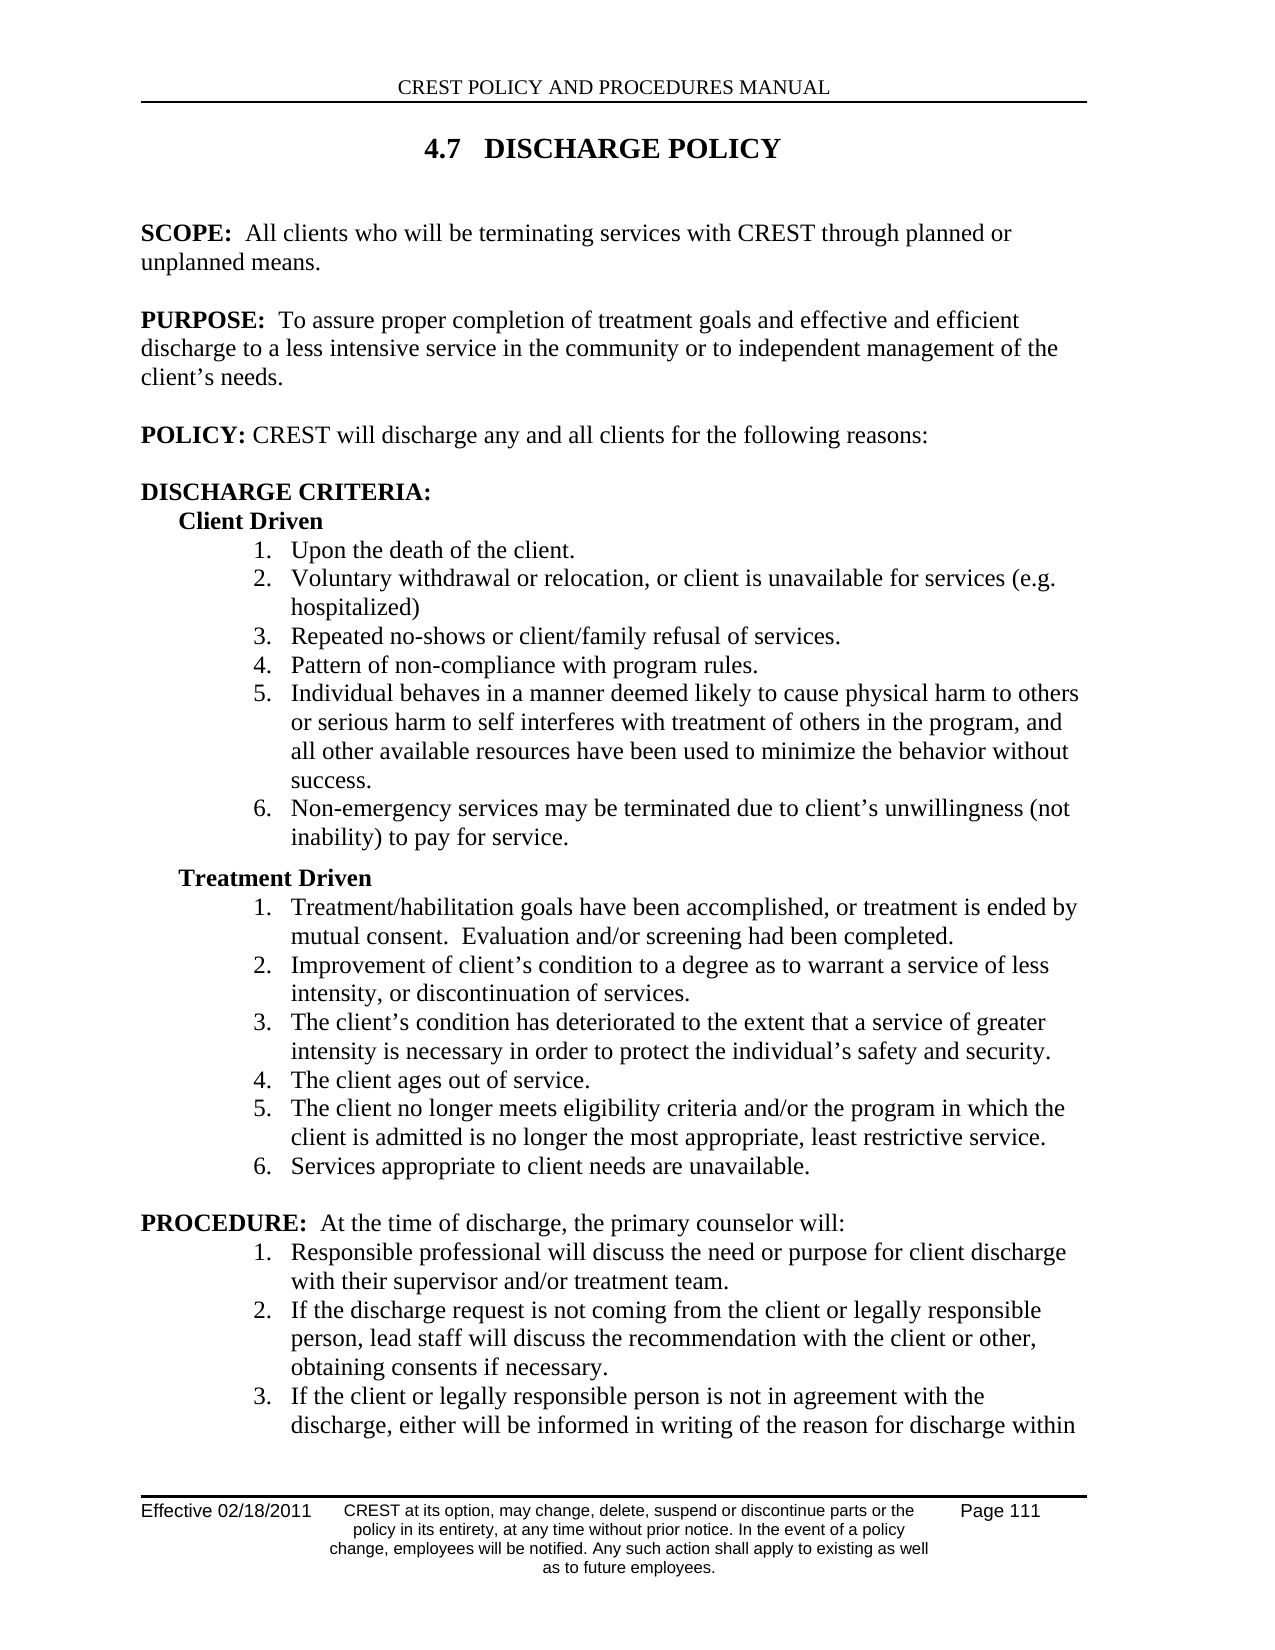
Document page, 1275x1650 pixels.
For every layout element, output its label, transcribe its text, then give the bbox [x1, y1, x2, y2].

list Voluntary withdrawal or relocation, or client is unavailable for services (e.g. hospitalized) [253, 563, 1087, 621]
list The client no longer meets eligibility criteria and/or the program in which the client is admitted is no longer the most appropriate, least restrictive service. [253, 1093, 1087, 1151]
list Non-emergency services may be terminated due to client’s unwillingness (not inability) to pay for service. [253, 793, 1087, 851]
list Improvement of client’s condition to a degree as to warrant a service of less intensity, or discontinuation of services. [253, 950, 1087, 1007]
list If the discharge request is not coming from the client or legally responsible person, lead staff will discuss the recommendation with the client or other, obtaining consents if necessary. [253, 1295, 1087, 1381]
list Services appropriate to client needs are unavailable. [253, 1151, 1087, 1180]
list The client’s condition has deteriorated to the extent that a service of greater intensity is necessary in order to protect the individual’s safety and security. [253, 1007, 1087, 1065]
list Repeated no-shows or client/family refusal of services. [253, 621, 1087, 650]
text SCOPE: All clients who will be terminating services with CREST through planned or unplanned means. [141, 218, 1087, 276]
text PURPOSE: To assure proper completion of treatment goals and effective and efficient discharge to a less intensive service in the community or to independent management of the client’s needs. [141, 305, 1087, 391]
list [253, 1381, 1087, 1438]
text POLICY: CREST will discharge any and all clients for the following reasons: [141, 420, 1087, 448]
list Upon the death of the client. [253, 535, 1087, 563]
list Treatment/habilitation goals have been accomplished, or treatment is ended by mutual consent. Evaluation and/or screening had been completed. [253, 892, 1087, 950]
list Individual behaves in a manner deemed likely to cause physical harm to others or serious harm to self interferes with treatment of others in the program, and all other available resources have been used to minimize the behavior without success. [253, 678, 1087, 793]
text DISCHARGE CRITERIA: [141, 477, 1087, 506]
list Pattern of non-compliance with program rules. [253, 650, 1087, 678]
text Treatment Driven [178, 863, 1087, 892]
text Client Driven [178, 506, 1087, 535]
list The client ages out of service. [253, 1065, 1087, 1093]
subtitle DISCHARGE POLICY [118, 131, 1087, 165]
text PROCEDURE: At the time of discharge, the primary counselor will: [141, 1208, 1087, 1237]
list Responsible professional will discuss the need or purpose for client discharge with their supervisor and/or treatment team. [253, 1237, 1087, 1295]
